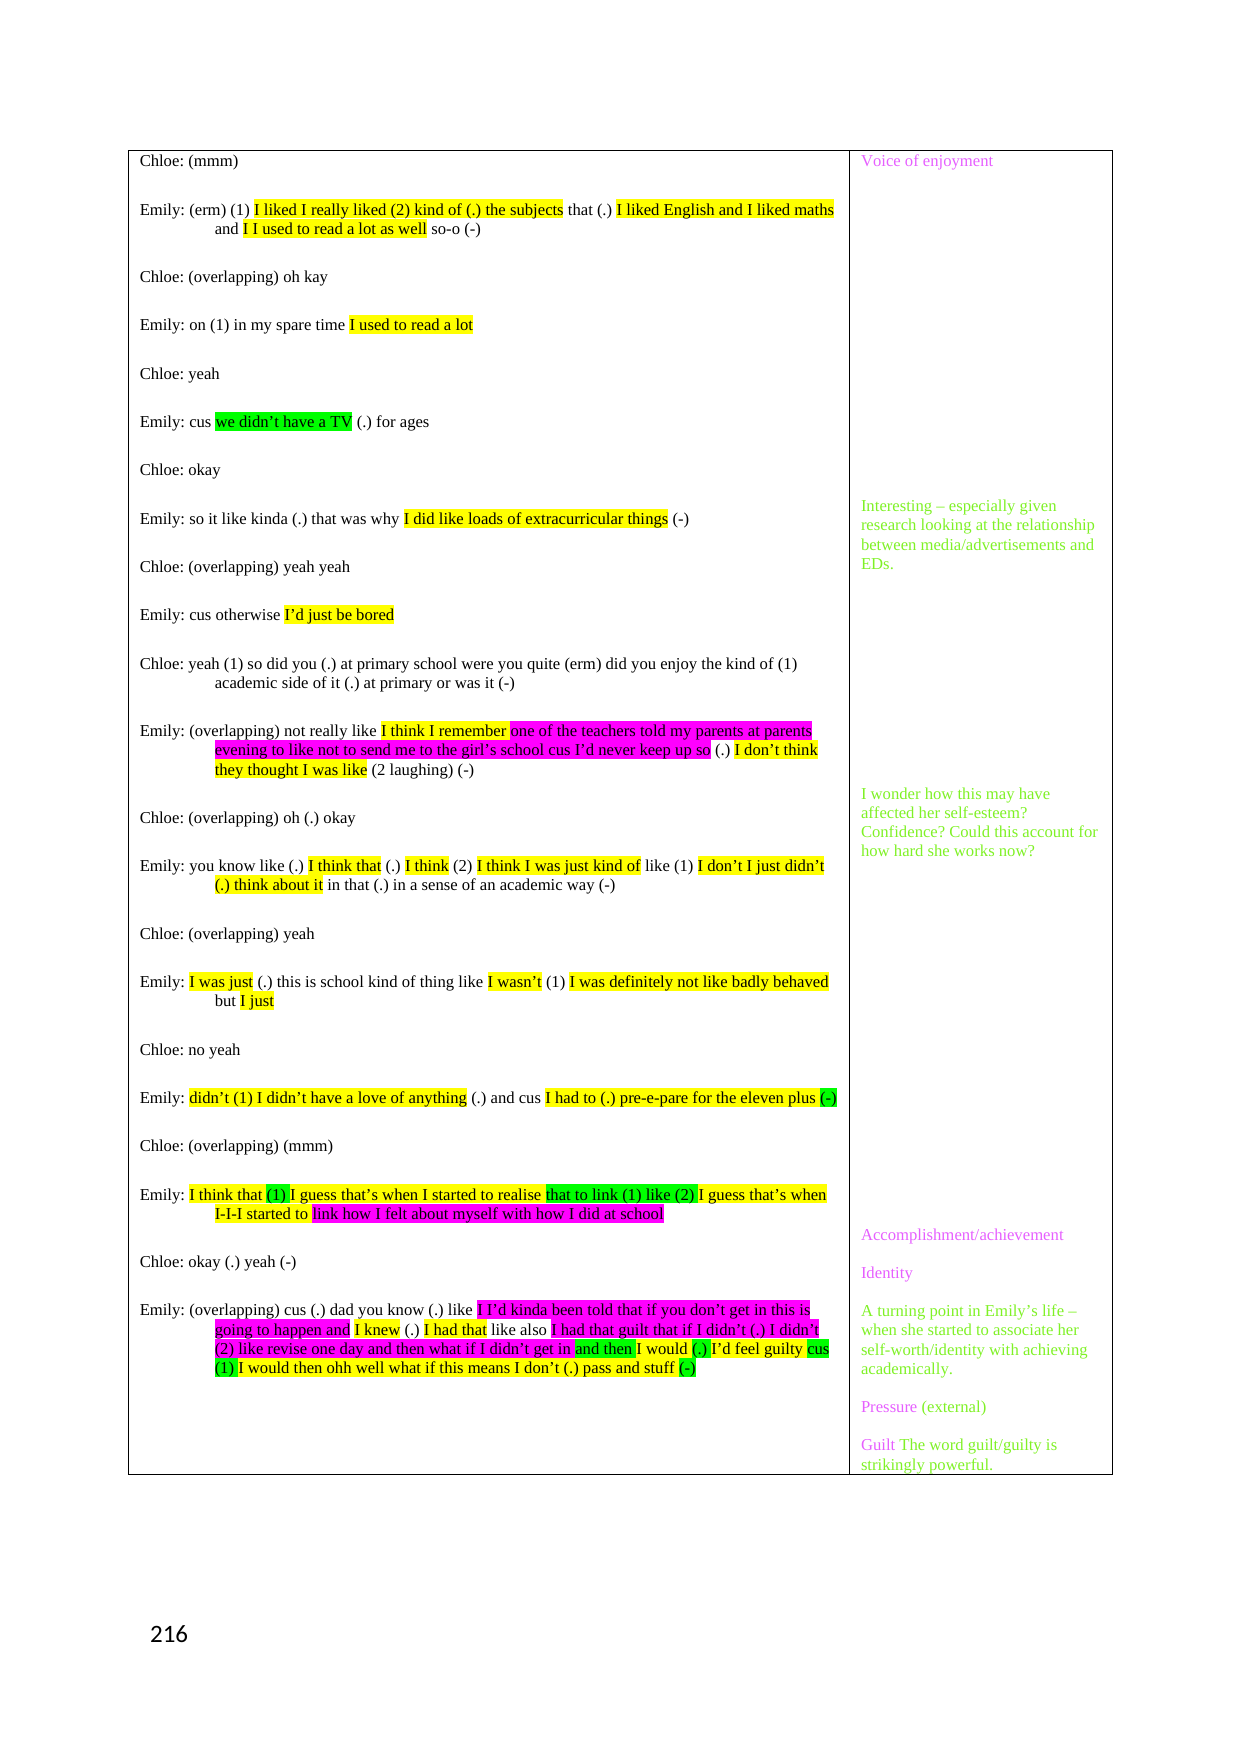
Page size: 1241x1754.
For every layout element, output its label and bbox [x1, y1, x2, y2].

table_cell [850, 151, 1112, 1473]
table_cell [129, 151, 849, 1473]
